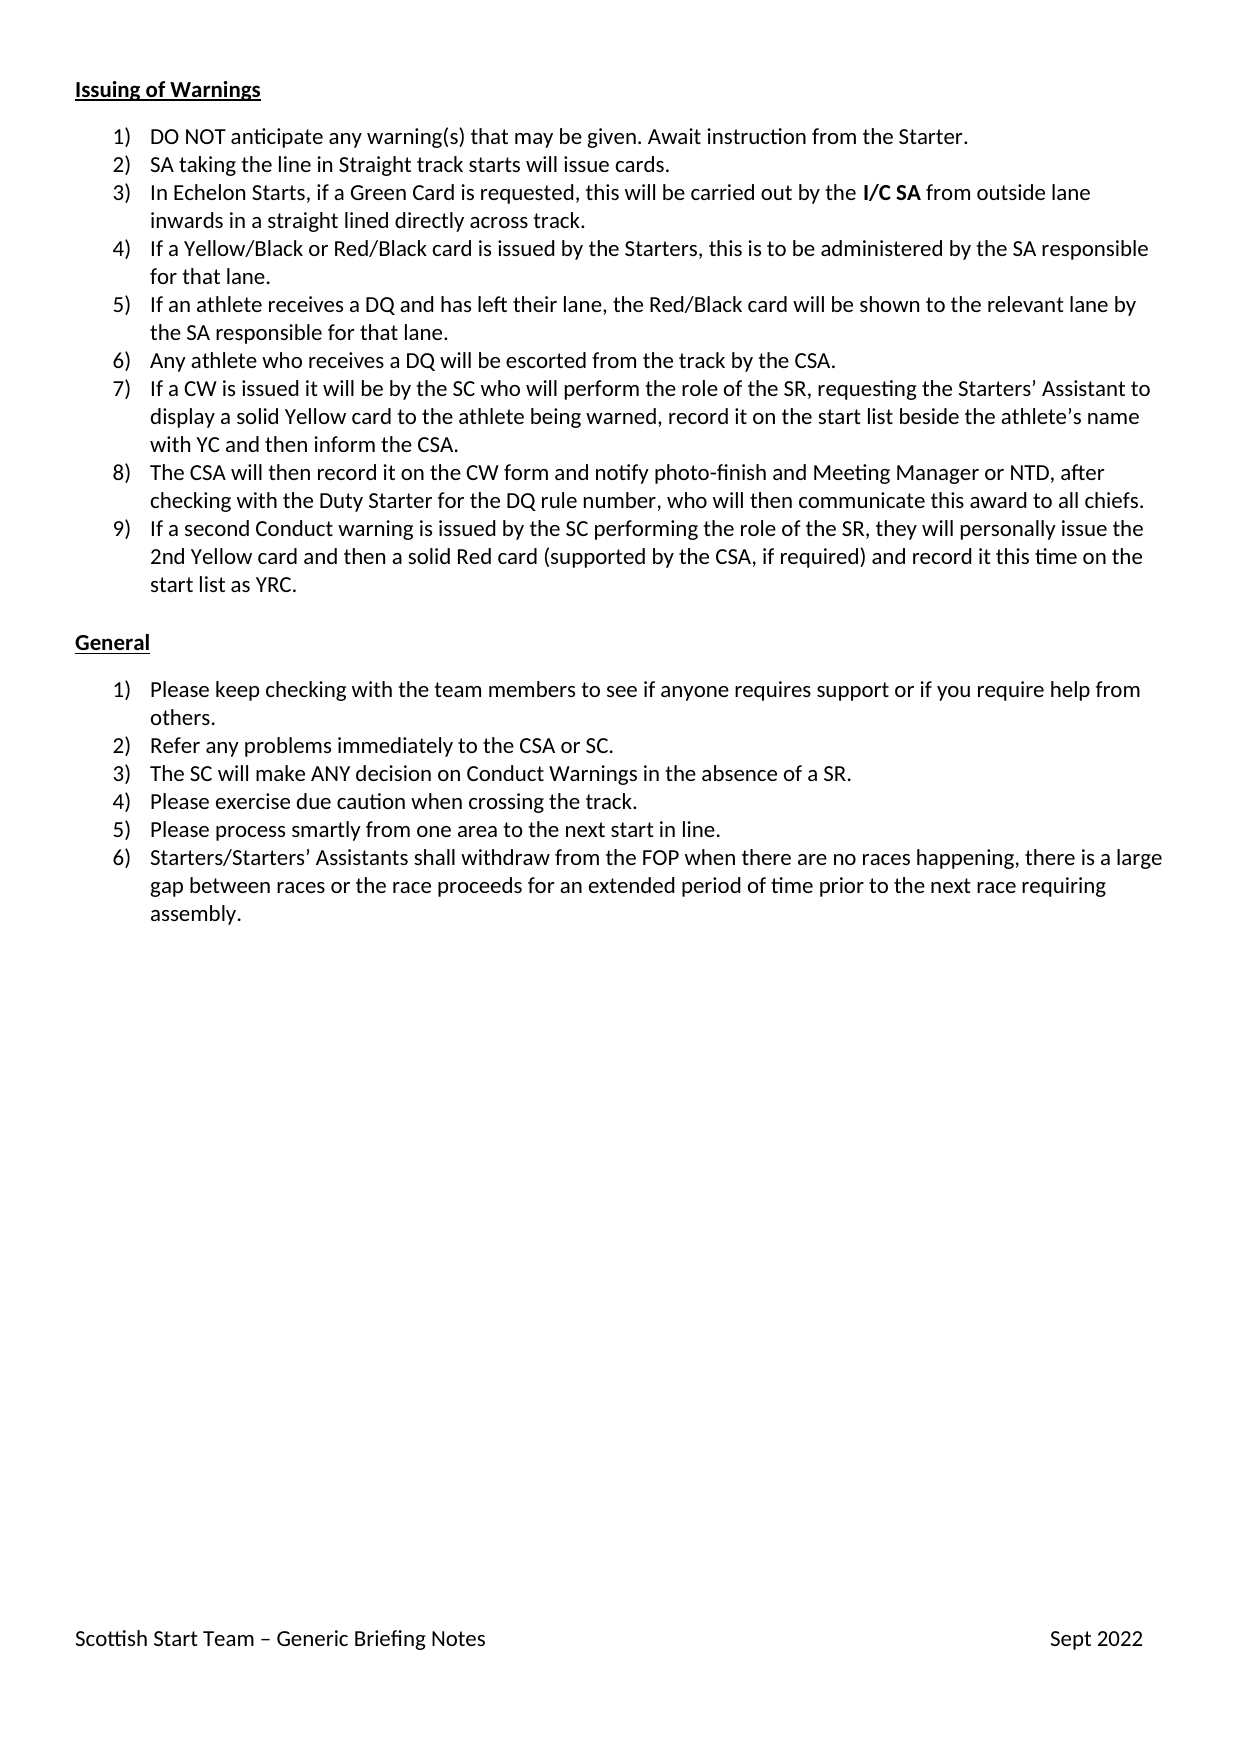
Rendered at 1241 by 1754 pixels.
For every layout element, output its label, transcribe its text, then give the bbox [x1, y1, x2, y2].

list Any athlete who receives a DQ will be escorted from the track by the CSA. [112, 346, 1165, 374]
list SA taking the line in Straight track starts will issue cards. [112, 150, 1165, 178]
list The CSA will then record it on the CW form and notify photo-finish and Meeting Manager or NTD, after checking with the Duty Starter for the DQ rule number, who will then communicate this award to all chiefs. [112, 458, 1165, 514]
list If a second Conduct warning is issued by the SC performing the role of the SR, they will personally issue the 2nd Yellow card and then a solid Red card (supported by the CSA, if required) and record it this time on the start list as YRC. [112, 514, 1165, 598]
list Please process smartly from one area to the next start in line. [112, 815, 1165, 843]
list Please exercise due caution when crossing the track. [112, 787, 1165, 815]
list In Echelon Starts, if a Green Card is requested, this will be carried out by the I/C SA from outside lane inwards in a straight lined directly across track. [112, 178, 1165, 234]
list Refer any problems immediately to the CSA or SC. [112, 731, 1165, 759]
list If a CW is issued it will be by the SC who will perform the role of the SR, requesting the Starters’ Assistant to display a solid Yellow card to the athlete being warned, record it on the start list beside the athlete’s name with YC and then inform the CSA. [112, 374, 1165, 458]
list If an athlete receives a DQ and has left their lane, the Red/Black card will be shown to the relevant lane by the SA responsible for that lane. [112, 290, 1165, 346]
list Starters/Starters’ Assistants shall withdraw from the FOP when there are no races happening, there is a large gap between races or the race proceeds for an extended period of time prior to the next race requiring assembly. [112, 843, 1165, 927]
list DO NOT anticipate any warning(s) that may be given. Await instruction from the Starter. [112, 122, 1165, 150]
list The SC will make ANY decision on Conduct Warnings in the absence of a SR. [112, 759, 1165, 787]
text Issuing of Warnings [75, 75, 1165, 103]
list If a Yellow/Black or Red/Black card is issued by the Starters, this is to be administered by the SA responsible for that lane. [112, 234, 1165, 290]
text General [75, 628, 1165, 656]
list Please keep checking with the team members to see if anyone requires support or if you require help from others. [112, 675, 1165, 731]
